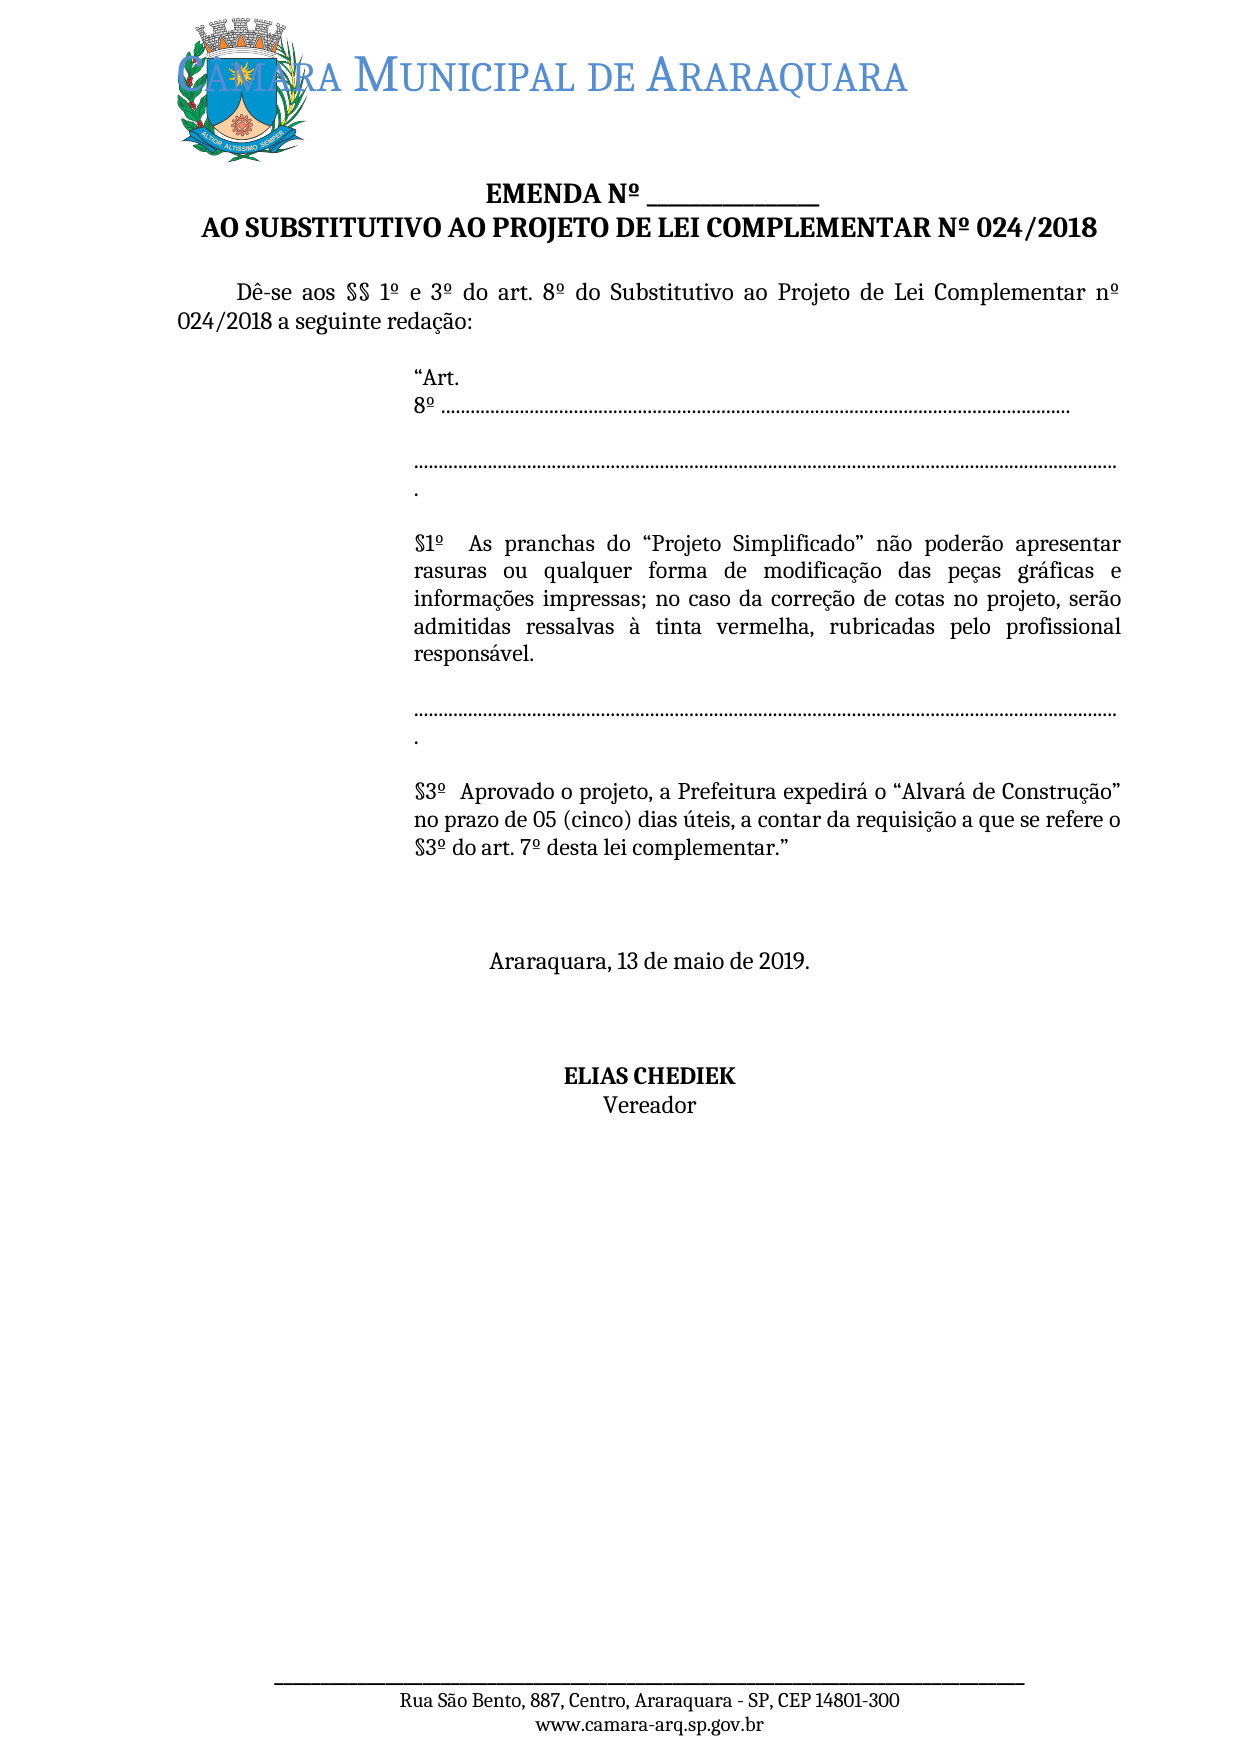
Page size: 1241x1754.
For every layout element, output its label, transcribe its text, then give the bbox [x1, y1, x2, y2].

text Dê-se aos §§ 1º e 3º do art. 8º do Substitutivo ao Projeto de Lei Complementar nº 024/2018 a seguinte redação: [177, 278, 1122, 335]
text Vereador [177, 1091, 1122, 1120]
text Araraquara, 13 de maio de 2019. [177, 947, 1122, 976]
picture [177, 18, 309, 163]
text EMENDA Nº ________________ [177, 177, 1122, 211]
text ................................................................................................................................................ [413, 695, 1122, 751]
text §1º As pranchas do “Projeto Simplificado” não poderão apresentar rasuras ou qualquer forma de modificação das peças gráficas e informações impressas; no caso da correção de cotas no projeto, serão admitidas ressalvas à tinta vermelha, rubricadas pelo profissional responsável. [413, 530, 1122, 668]
text ................................................................................................................................................ [413, 447, 1122, 502]
text ELIAS CHEDIEK [177, 1062, 1122, 1091]
text §3º Aprovado o projeto, a Prefeitura expedirá o “Alvará de Construção” no prazo de 05 (cinco) dias úteis, a contar da requisição a que se refere o §3º do art. 7º desta lei complementar.” [413, 778, 1122, 861]
text AO SUBSTITUTIVO AO PROJETO DE LEI COMPLEMENTAR Nº 024/2018 [177, 211, 1122, 244]
picture [300, 65, 309, 76]
text “Art. 8º ................................................................................................................................ [413, 364, 1122, 419]
